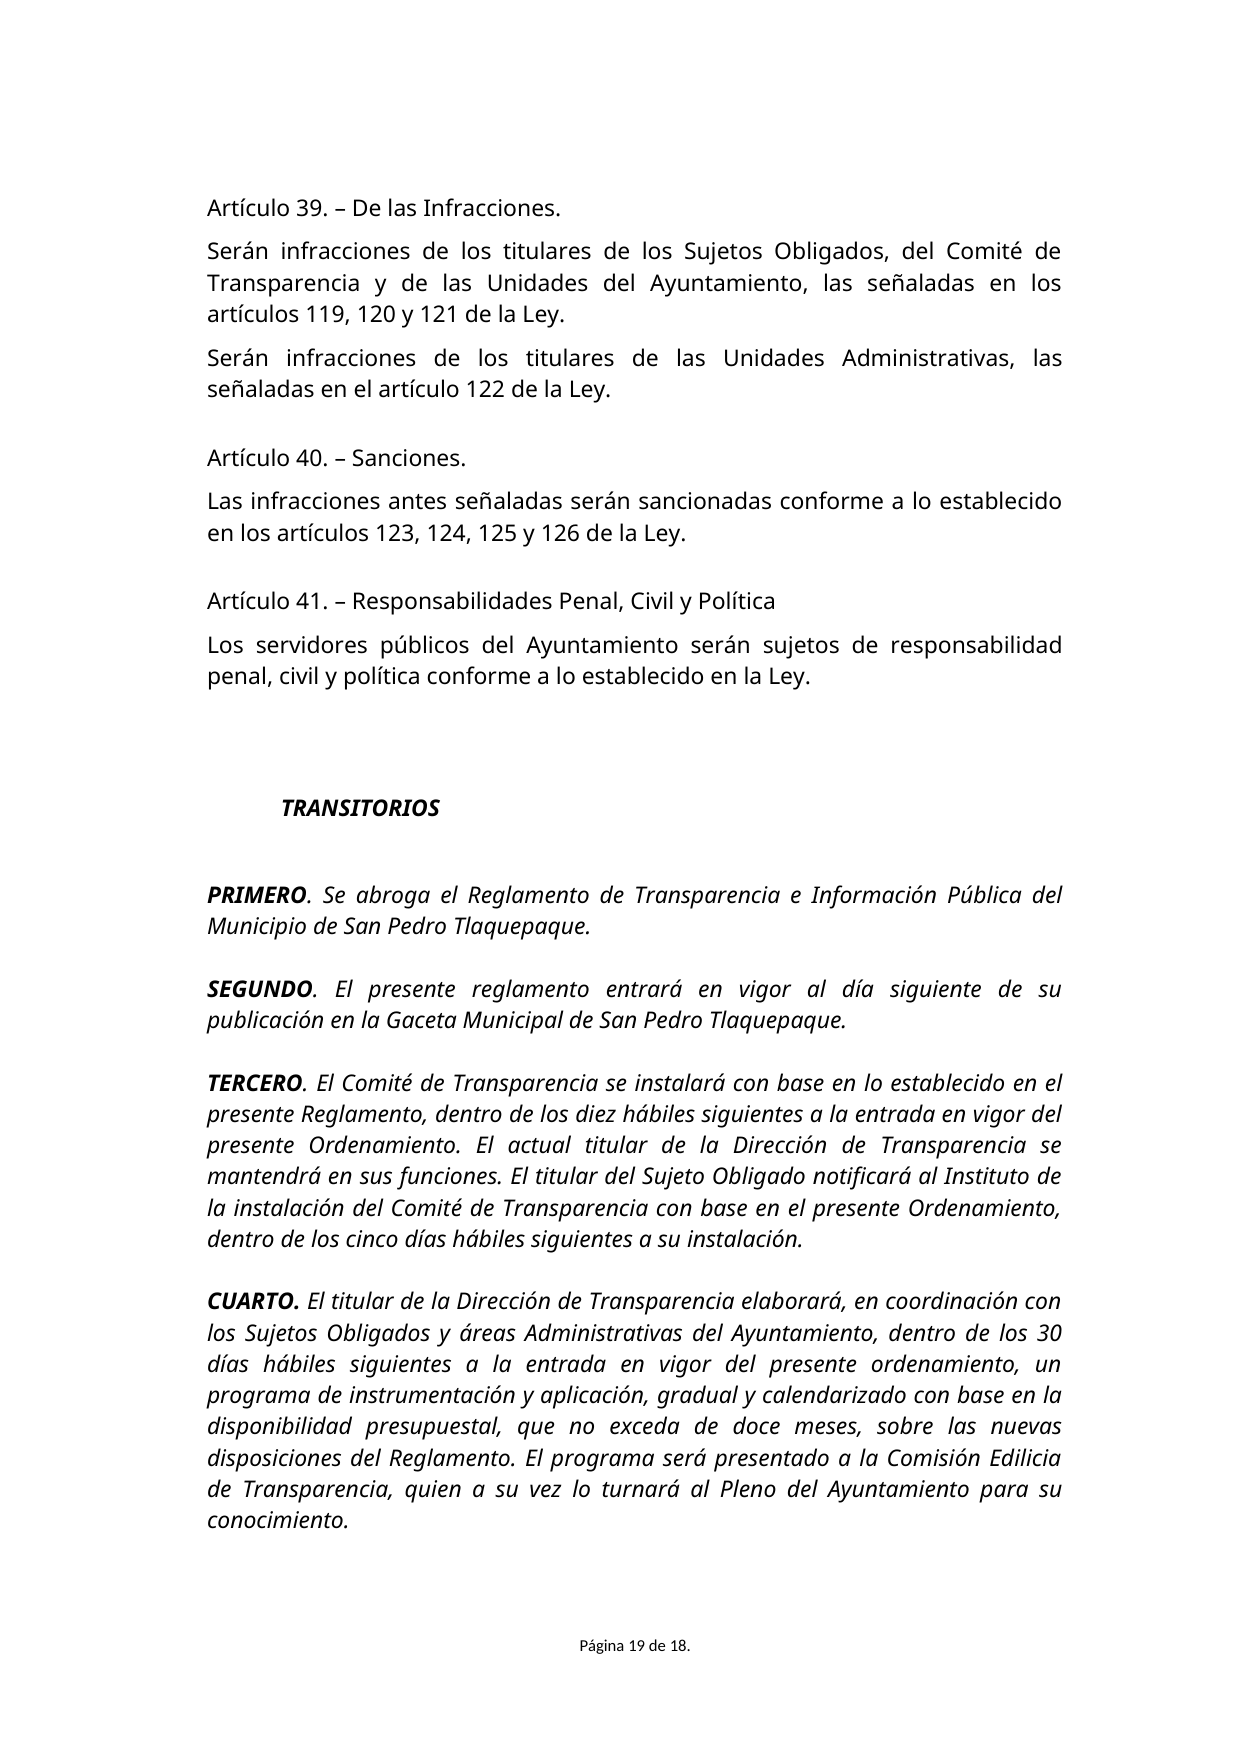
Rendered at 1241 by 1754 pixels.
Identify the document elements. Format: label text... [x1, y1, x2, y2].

text PRIMERO. Se abroga el Reglamento de Transparencia e Información Pública del Municipio de San Pedro Tlaquepaque. [207, 879, 1063, 941]
text Artículo 40. – Sanciones. [207, 441, 1063, 473]
text Serán infracciones de los titulares de las Unidades Administrativas, las señaladas en el artículo 122 de la Ley. [207, 341, 1063, 404]
text Serán infracciones de los titulares de los Sujetos Obligados, del Comité de Transparencia y de las Unidades del Ayuntamiento, las señaladas en los artículos 119, 120 y 121 de la Ley. [207, 235, 1063, 329]
text Las infracciones antes señaladas serán sancionadas conforme a lo establecido en los artículos 123, 124, 125 y 126 de la Ley. [207, 485, 1063, 548]
text SEGUNDO. El presente reglamento entrará en vigor al día siguiente de su publicación en la Gaceta Municipal de San Pedro Tlaquepaque. [207, 973, 1063, 1035]
text CUARTO. El titular de la Dirección de Transparencia elaborará, en coordinación con los Sujetos Obligados y áreas Administrativas del Ayuntamiento, dentro de los 30 días hábiles siguientes a la entrada en vigor del presente ordenamiento, un programa de instrumentación y aplicación, gradual y calendarizado con base en la disponibilidad presupuestal, que no exceda de doce meses, sobre las nuevas disposiciones del Reglamento. El programa será presentado a la Comisión Edilicia de Transparencia, quien a su vez lo turnará al Pleno del Ayuntamiento para su conocimiento. [207, 1285, 1063, 1535]
text TRANSITORIOS [281, 791, 1063, 823]
text Artículo 41. – Responsabilidades Penal, Civil y Política [207, 585, 1063, 616]
text Artículo 39. – De las Infracciones. [207, 191, 1063, 223]
text TERCERO. El Comité de Transparencia se instalará con base en lo establecido en el presente Reglamento, dentro de los diez hábiles siguientes a la entrada en vigor del presente Ordenamiento. El actual titular de la Dirección de Transparencia se mantendrá en sus funciones. El titular del Sujeto Obligado notificará al Instituto de la instalación del Comité de Transparencia con base en el presente Ordenamiento, dentro de los cinco días hábiles siguientes a su instalación. [207, 1066, 1063, 1254]
text Los servidores públicos del Ayuntamiento serán sujetos de responsabilidad penal, civil y política conforme a lo establecido en la Ley. [207, 629, 1063, 691]
